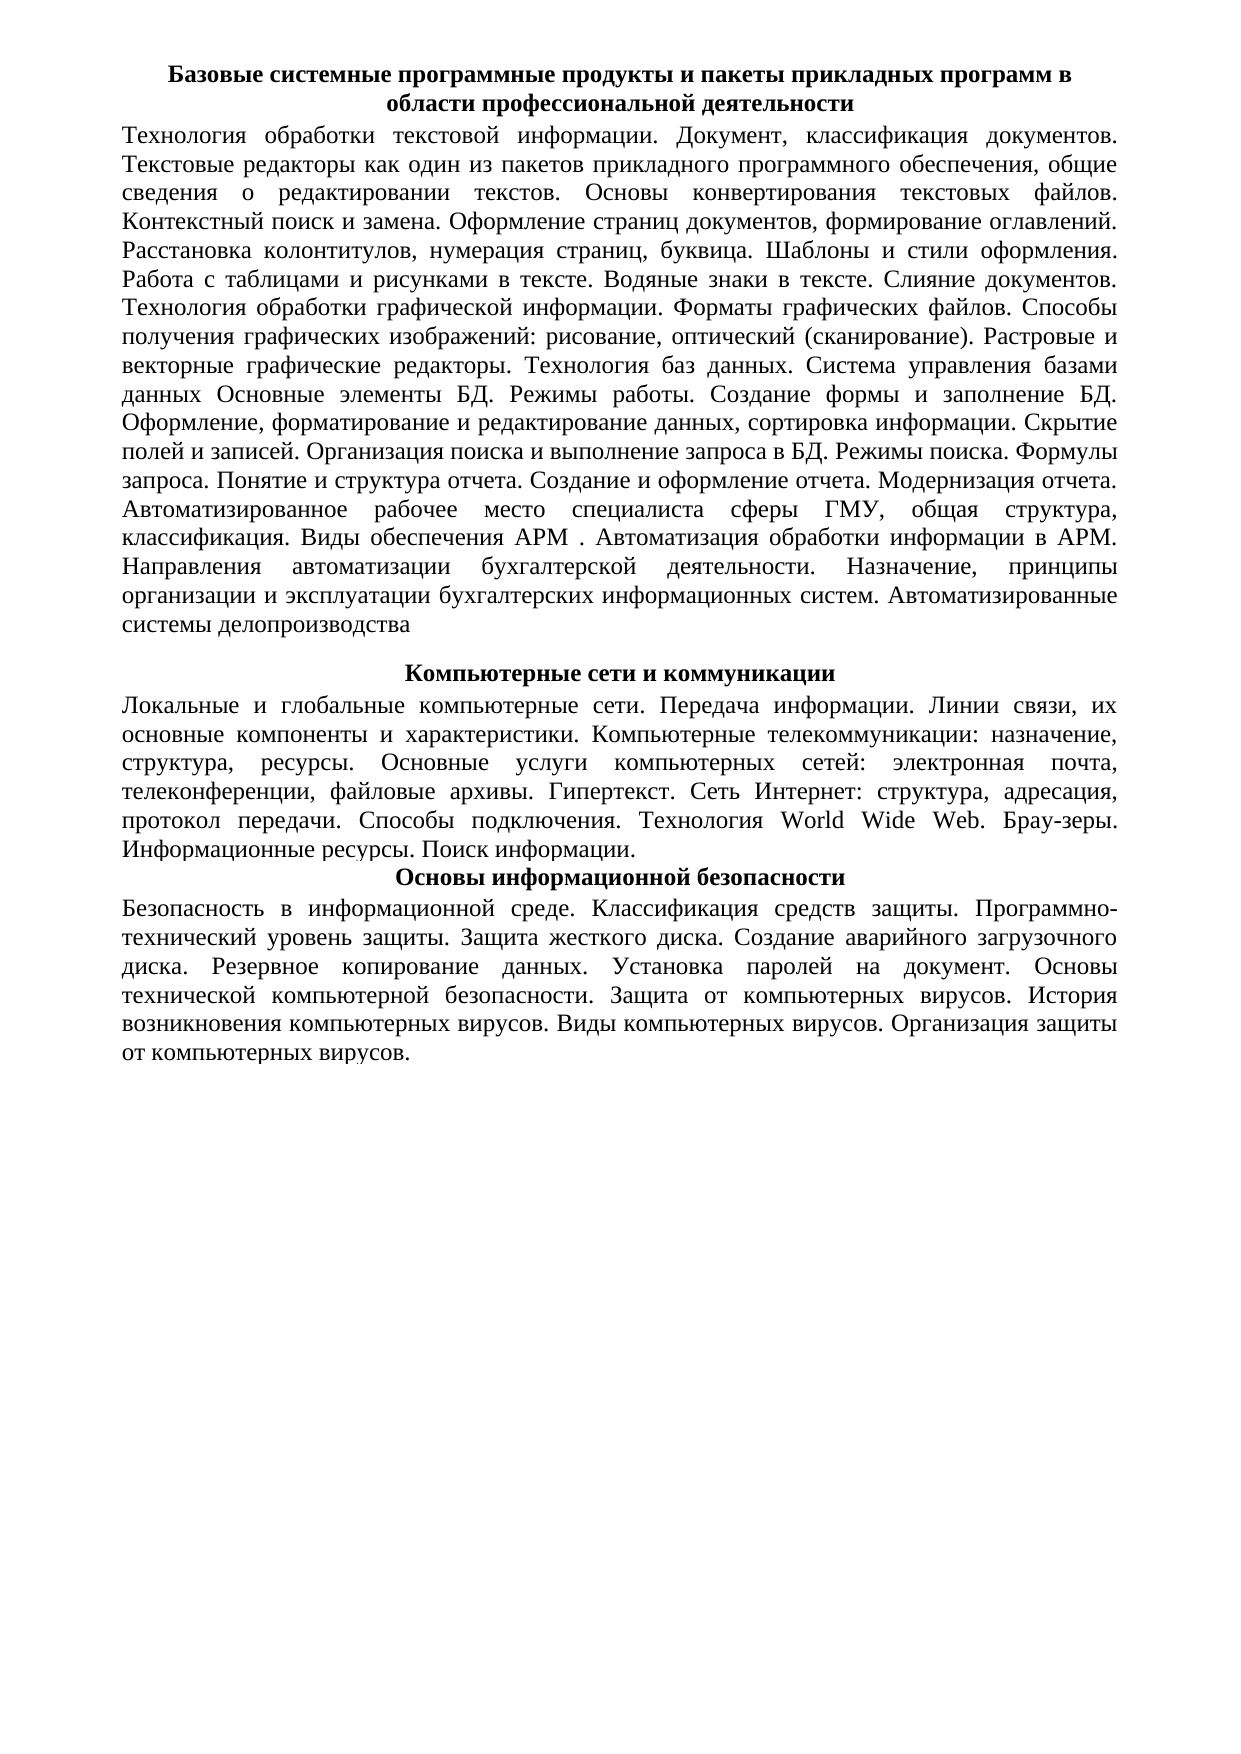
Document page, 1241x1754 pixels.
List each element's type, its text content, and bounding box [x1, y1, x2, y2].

table_cell Основы информационной безопасности [118, 862, 1122, 893]
table_cell Локальные и глобальные компьютерные сети. Передача информации. Линии связи, их основные компоненты и характеристики. Компьютерные телекоммуникации: назначение, структура, ресурсы. Основные услуги компьютерных сетей: электронная почта, телеконференции, файловые архивы. Гипертекст. Сеть Интернет: структура, адресация, протокол передачи. Способы подключения. Технология World Wide Web. Брау-зеры. Информационные ресурсы. Поиск информации. [118, 690, 1122, 860]
table_header Базовые системные программные продукты и пакеты прикладных программ в области профессиональной деятельности [118, 59, 1122, 120]
table_cell Безопасность в информационной среде. Классификация средств защиты. Программно- технический уровень защиты. Защита жесткого диска. Создание аварийного загрузочного диска. Резервное копирование данных. Установка паролей на документ. Основы технической компьютерной безопасности. Защита от компьютерных вирусов. История возникновения компьютерных вирусов. Виды компьютерных вирусов. Организация защиты от компьютерных вирусов. [118, 894, 1122, 1064]
table_cell Технология обработки текстовой информации. Документ, классификация документов. Текстовые редакторы как один из пакетов прикладного программного обеспечения, общие сведения о редактировании текстов. Основы конвертирования текстовых файлов. Контекстный поиск и замена. Оформление страниц документов, формирование оглавлений. Расстановка колонтитулов, нумерация страниц, буквица. Шаблоны и стили оформления. Работа с таблицами и рисунками в тексте. Водяные знаки в тексте. Слияние документов. Технология обработки графической информации. Форматы графических файлов. Способы получения графических изображений: рисование, оптический (сканирование). Растровые и векторные графические редакторы. Технология баз данных. Система управления базами данных Основные элементы БД. Режимы работы. Создание формы и заполнение БД. Оформление, форматирование и редактирование данных, сортировка информации. Скрытие полей и записей. Организация поиска и выполнение запроса в БД. Режимы поиска. Формулы запроса. Понятие и структура отчета. Создание и оформление отчета. Модернизация отчета. Автоматизированное рабочее место специалиста сферы ГМУ, общая структура, классификация. Виды обеспечения АРМ . Автоматизация обработки информации в АРМ. Направления автоматизации бухгалтерской деятельности. Назначение, принципы организации и эксплуатации бухгалтерских информационных систем. Автоматизированные системы делопроизводства [118, 120, 1122, 657]
table_cell Компьютерные сети и коммуникации [118, 658, 1122, 690]
